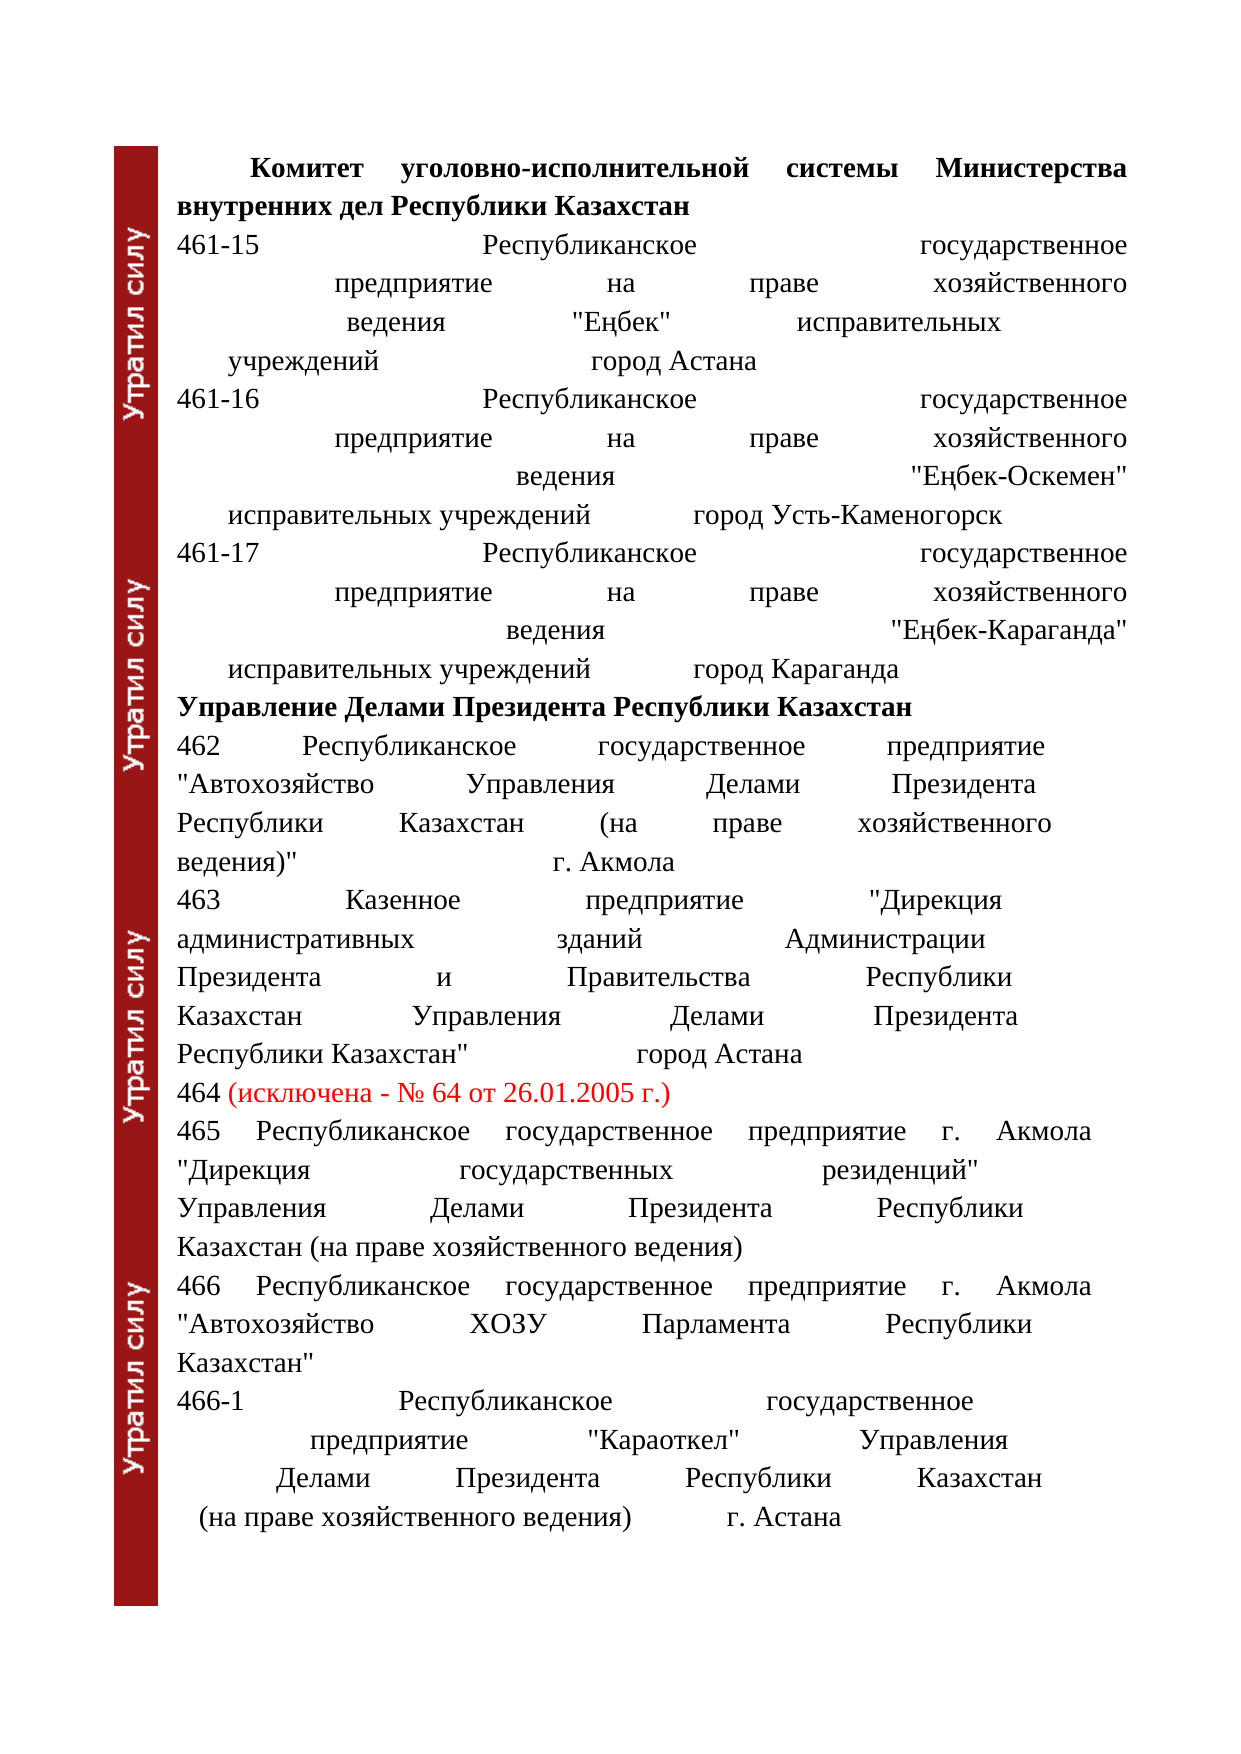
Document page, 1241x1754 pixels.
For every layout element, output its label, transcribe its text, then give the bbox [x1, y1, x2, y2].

text 461-16 Республиканское государственное предприятие на праве хозяйственного ведения "Еңбек-Оскемен" исправительных учреждений город Усть-Каменогорск [112, 381, 1128, 530]
picture [114, 1263, 158, 1268]
picture [114, 1108, 158, 1113]
text Управление Делами Президента Республики Казахстан [112, 689, 1128, 723]
text 464 (исключена - № 64 от 26.01.2005 г.) [112, 1075, 1128, 1108]
text Комитет уголовно-исполнительной системы Министерства внутренних дел Республики Казахстан [112, 150, 1128, 222]
picture [114, 1378, 158, 1383]
picture [114, 684, 158, 689]
picture [114, 1532, 158, 1606]
picture [114, 530, 158, 535]
text 461-15 Республиканское государственное предприятие на праве хозяйственного ведения "Еңбек" исправительных учреждений город Астана [112, 227, 1128, 376]
picture [114, 1070, 158, 1075]
text 462 Республиканское государственное предприятие "Автохозяйство Управления Делами Президента Республики Казахстан (на праве хозяйственного ведения)" г. Акмола [112, 728, 1128, 877]
picture [114, 222, 158, 227]
text 466-1 Республиканское государственное предприятие "Караоткел" Управления Делами Президента Республики Казахстан (на праве хозяйственного ведения) г. Астана [112, 1383, 1128, 1532]
picture [114, 723, 158, 728]
picture [114, 877, 158, 882]
text 466 Республиканское государственное предприятие г. Акмола "Автохозяйство ХОЗУ Парламента Республики Казахстан" [112, 1268, 1128, 1378]
picture [114, 376, 158, 381]
text 461-17 Республиканское государственное предприятие на праве хозяйственного ведения "Еңбек-Караганда" исправительных учреждений город Караганда [112, 535, 1128, 684]
text 463 Казенное предприятие "Дирекция административных зданий Администрации Президента и Правительства Республики Казахстан Управления Делами Президента Республики Казахстан" город Астана [112, 882, 1128, 1070]
text 465 Республиканское государственное предприятие г. Акмола "Дирекция государственных резиденций" Управления Делами Президента Республики Казахстан (на праве хозяйственного ведения) [112, 1113, 1128, 1263]
picture [114, 146, 158, 150]
